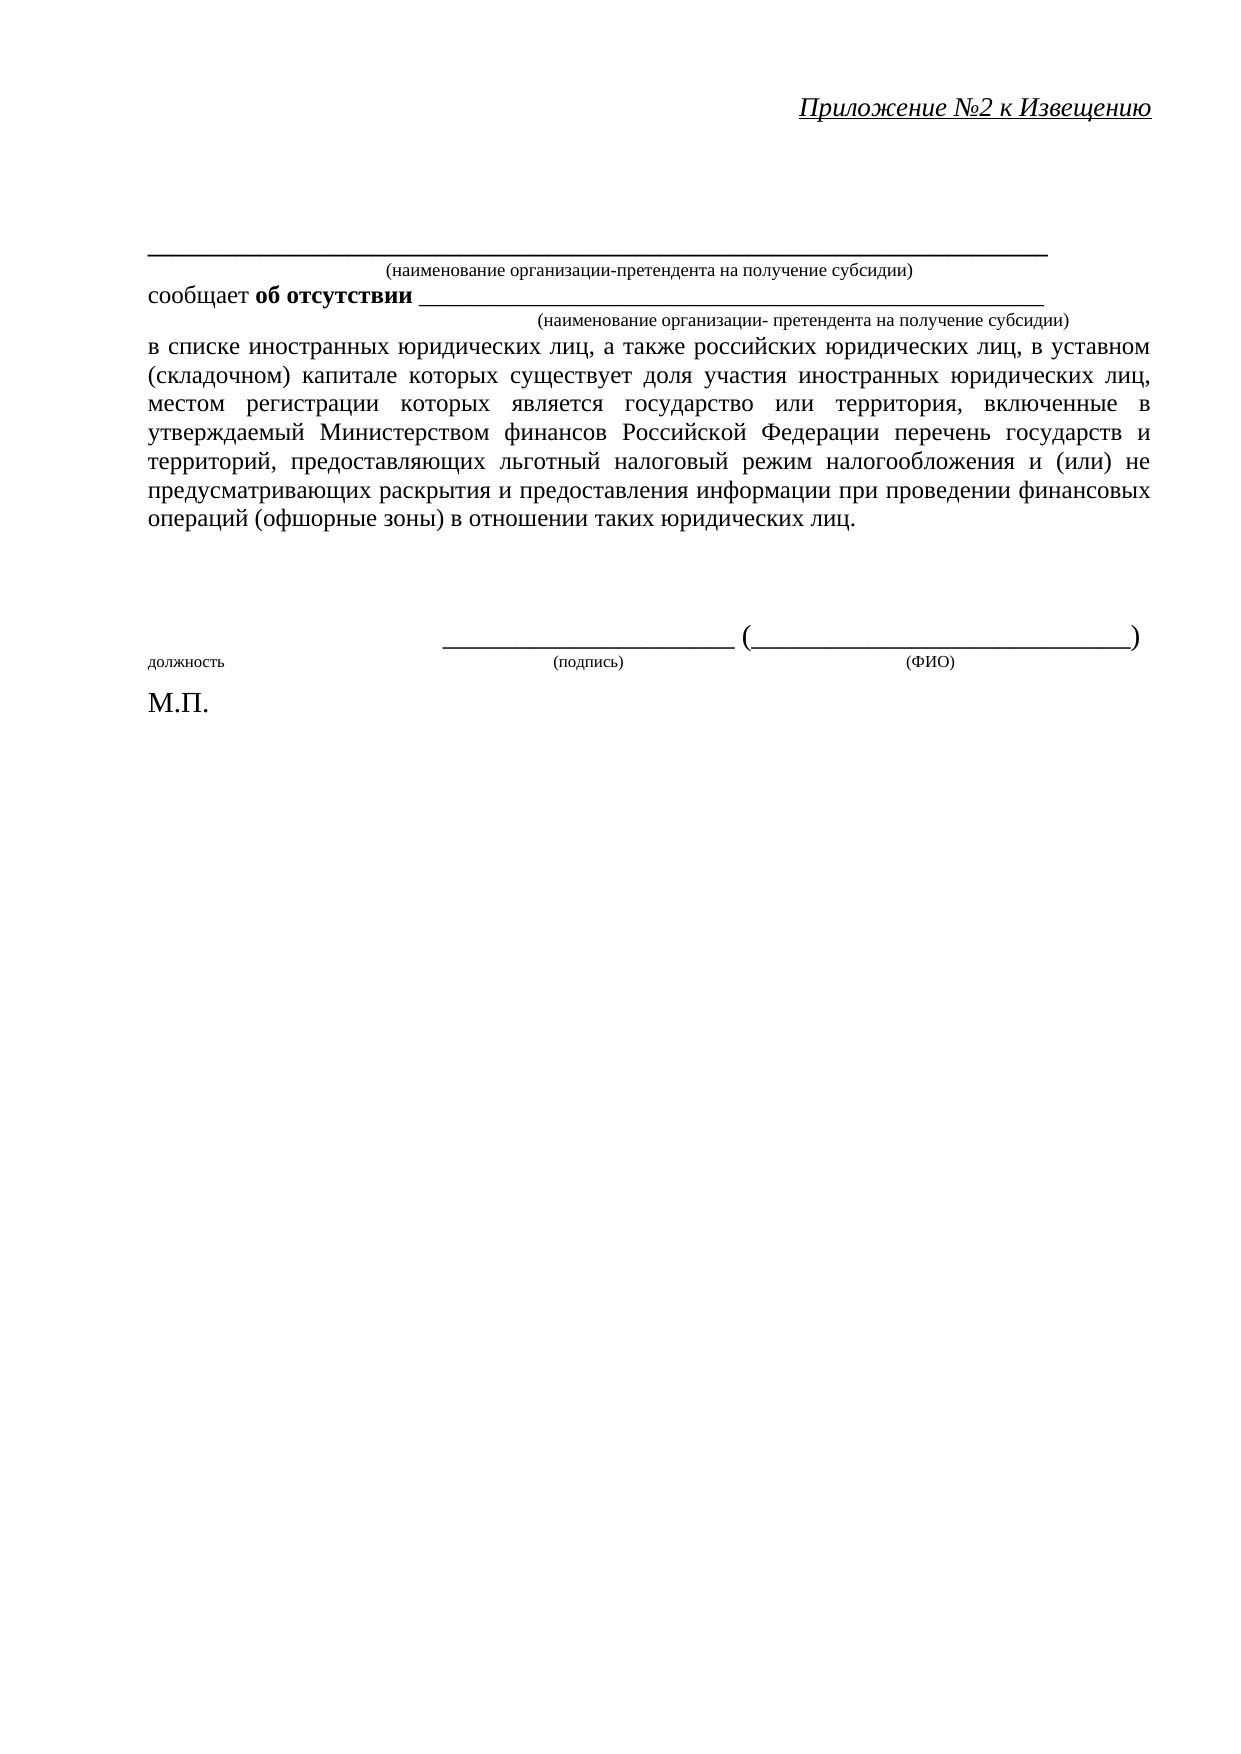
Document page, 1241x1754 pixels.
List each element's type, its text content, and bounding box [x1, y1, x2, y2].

text ____________________ (__________________________) [369, 618, 1152, 652]
text Приложение №2 к Извещению [148, 91, 1152, 122]
text должность (подпись) (ФИО) [148, 652, 1152, 686]
text М.П. [148, 686, 1152, 719]
text (наименование организации-претендента на получение субсидии) [148, 259, 1152, 281]
text ________________________________________________________________________ [148, 230, 1152, 259]
text (наименование организации- претендента на получение субсидии) [148, 309, 1152, 331]
text сообщает об отсутствии __________________________________________________ [148, 281, 1152, 309]
text в списке иностранных юридических лиц, а также российских юридических лиц, в уставном (складочном) капитале которых существует доля участия иностранных юридических лиц, местом регистрации которых является государство или территория, включенные в утверждаемый Министерством финансов Российской Федерации перечень государств и территорий, предоставляющих льготный налоговый режим налогообложения и (или) не предусматривающих раскрытия и предоставления информации при проведении финансовых операций (офшорные зоны) в отношении таких юридических лиц. [148, 331, 1152, 532]
